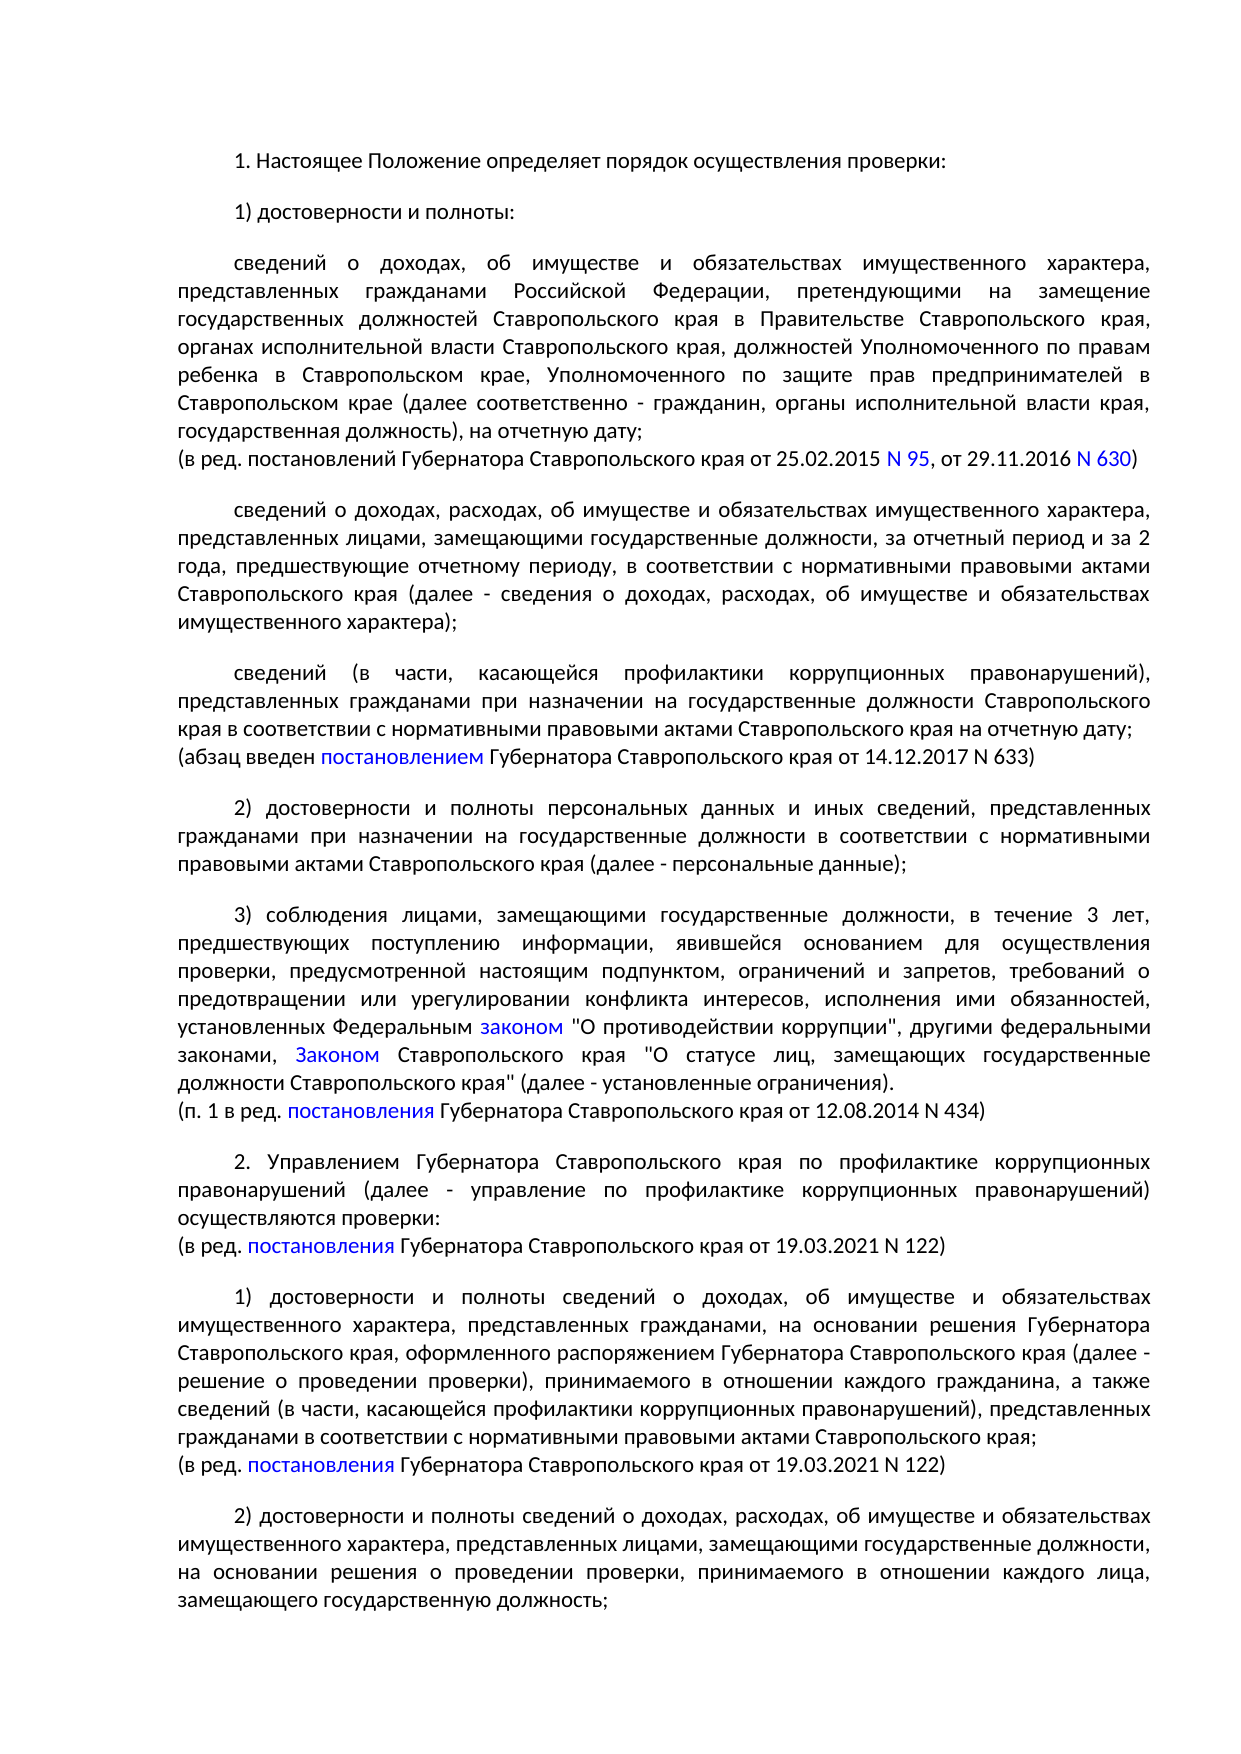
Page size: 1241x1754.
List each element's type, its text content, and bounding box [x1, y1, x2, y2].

text 2) достоверности и полноты сведений о доходах, расходах, об имуществе и обязательствах имущественного характера, представленных лицами, замещающими государственные должности, на основании решения о проведении проверки, принимаемого в отношении каждого лица, замещающего государственную должность; [177, 1501, 1152, 1613]
text 3) соблюдения лицами, замещающими государственные должности, в течение 3 лет, предшествующих поступлению информации, явившейся основанием для осуществления проверки, предусмотренной настоящим подпунктом, ограничений и запретов, требований о предотвращении или урегулировании конфликта интересов, исполнения ими обязанностей, установленных Федеральным законом "О противодействии коррупции", другими федеральными законами, Законом Ставропольского края "О статусе лиц, замещающих государственные должности Ставропольского края" (далее - установленные ограничения). [177, 900, 1152, 1096]
text 2. Управлением Губернатора Ставропольского края по профилактике коррупционных правонарушений (далее - управление по профилактике коррупционных правонарушений) осуществляются проверки: [177, 1147, 1152, 1231]
text (в ред. постановления Губернатора Ставропольского края от 19.03.2021 N 122) [177, 1450, 1152, 1478]
text 2) достоверности и полноты персональных данных и иных сведений, представленных гражданами при назначении на государственные должности в соответствии с нормативными правовыми актами Ставропольского края (далее - персональные данные); [177, 793, 1152, 877]
text 1) достоверности и полноты сведений о доходах, об имуществе и обязательствах имущественного характера, представленных гражданами, на основании решения Губернатора Ставропольского края, оформленного распоряжением Губернатора Ставропольского края (далее - решение о проведении проверки), принимаемого в отношении каждого гражданина, а также сведений (в части, касающейся профилактики коррупционных правонарушений), представленных гражданами в соответствии с нормативными правовыми актами Ставропольского края; [177, 1282, 1152, 1450]
text сведений о доходах, об имуществе и обязательствах имущественного характера, представленных гражданами Российской Федерации, претендующими на замещение государственных должностей Ставропольского края в Правительстве Ставропольского края, органах исполнительной власти Ставропольского края, должностей Уполномоченного по правам ребенка в Ставропольском крае, Уполномоченного по защите прав предпринимателей в Ставропольском крае (далее соответственно - гражданин, органы исполнительной власти края, государственная должность), на отчетную дату; [177, 248, 1152, 444]
text (в ред. постановлений Губернатора Ставропольского края от 25.02.2015 N 95, от 29.11.2016 N 630) [177, 444, 1152, 472]
text (в ред. постановления Губернатора Ставропольского края от 19.03.2021 N 122) [177, 1231, 1152, 1259]
text 1. Настоящее Положение определяет порядок осуществления проверки: [177, 146, 1152, 174]
text (п. 1 в ред. постановления Губернатора Ставропольского края от 12.08.2014 N 434) [177, 1096, 1152, 1124]
text (абзац введен постановлением Губернатора Ставропольского края от 14.12.2017 N 633) [177, 742, 1152, 770]
text сведений о доходах, расходах, об имуществе и обязательствах имущественного характера, представленных лицами, замещающими государственные должности, за отчетный период и за 2 года, предшествующие отчетному периоду, в соответствии с нормативными правовыми актами Ставропольского края (далее - сведения о доходах, расходах, об имуществе и обязательствах имущественного характера); [177, 495, 1152, 635]
text сведений (в части, касающейся профилактики коррупционных правонарушений), представленных гражданами при назначении на государственные должности Ставропольского края в соответствии с нормативными правовыми актами Ставропольского края на отчетную дату; [177, 658, 1152, 742]
text 1) достоверности и полноты: [177, 197, 1152, 225]
